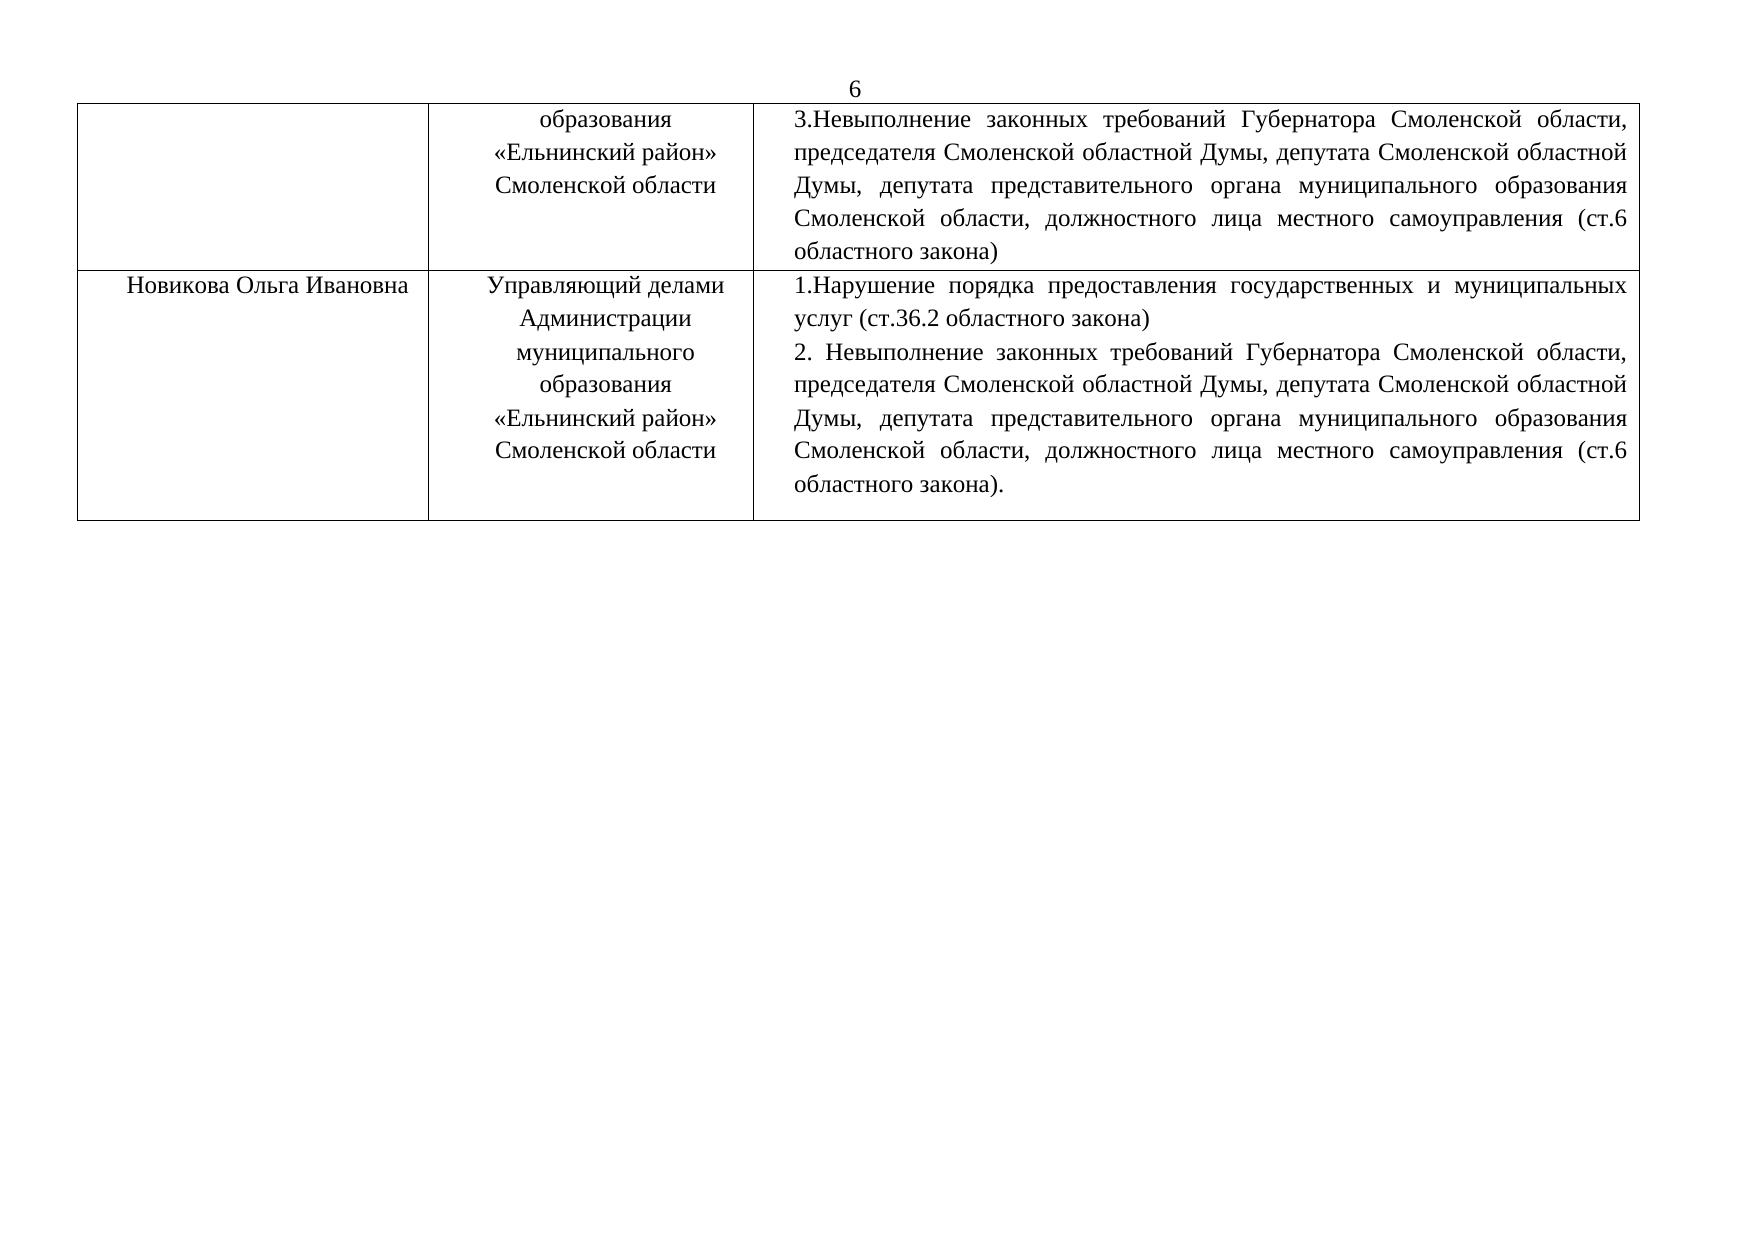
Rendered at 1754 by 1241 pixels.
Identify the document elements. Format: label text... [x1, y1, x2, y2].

table_cell Управляющий делами Администрации муниципального образования «Ельнинский район» Смоленской области [429, 271, 753, 519]
table_cell 1.Нарушение порядка предоставления государственных и муниципальных услуг (ст.36.2 областного закона) 2. Невыполнение законных требований Губернатора Смоленской области, председателя Смоленской областной Думы, депутата Смоленской областной Думы, депутата представительного органа муниципального образования Смоленской области, должностного лица местного самоуправления (ст.6 областного закона). [754, 271, 1639, 519]
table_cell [78, 104, 428, 269]
table_cell Новикова Ольга Ивановна [78, 271, 428, 519]
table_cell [429, 104, 753, 269]
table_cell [754, 104, 1639, 269]
